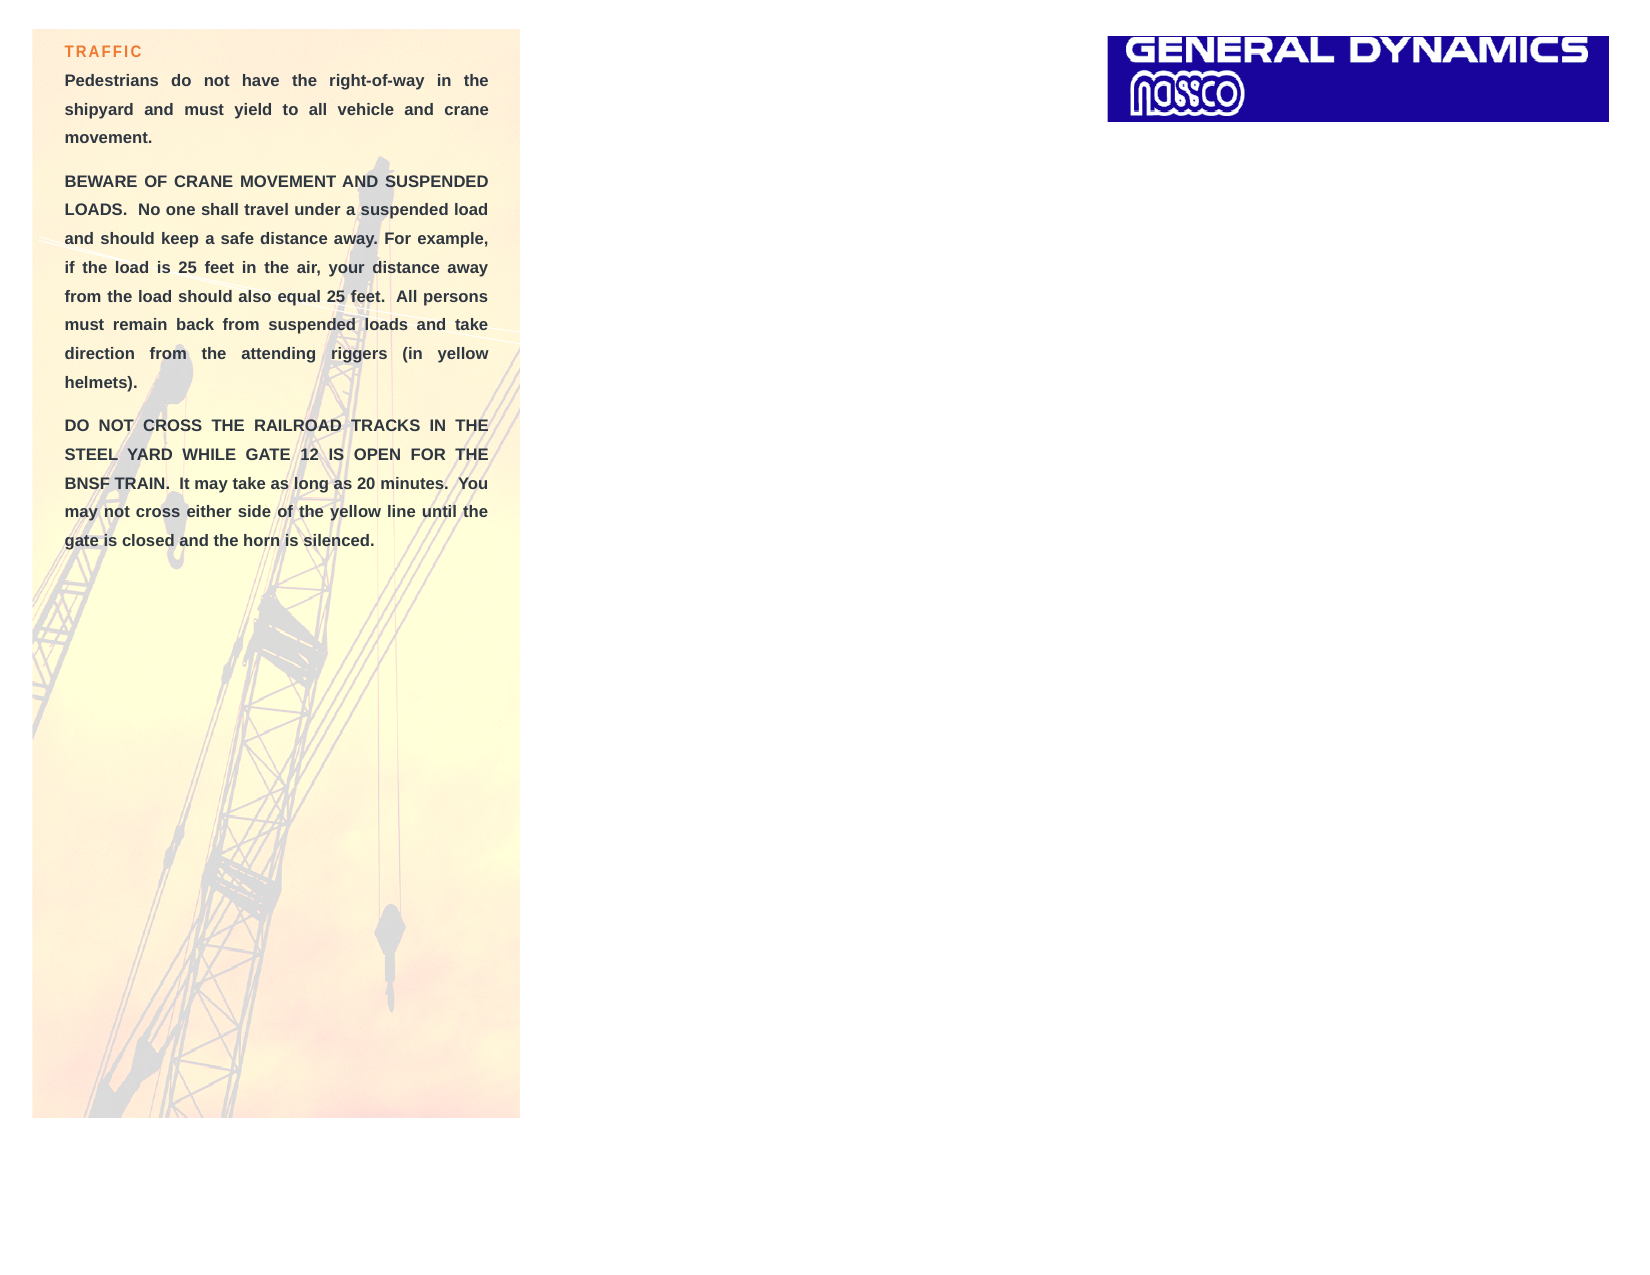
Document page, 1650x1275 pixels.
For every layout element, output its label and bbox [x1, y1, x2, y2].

picture [1107, 36, 1609, 124]
